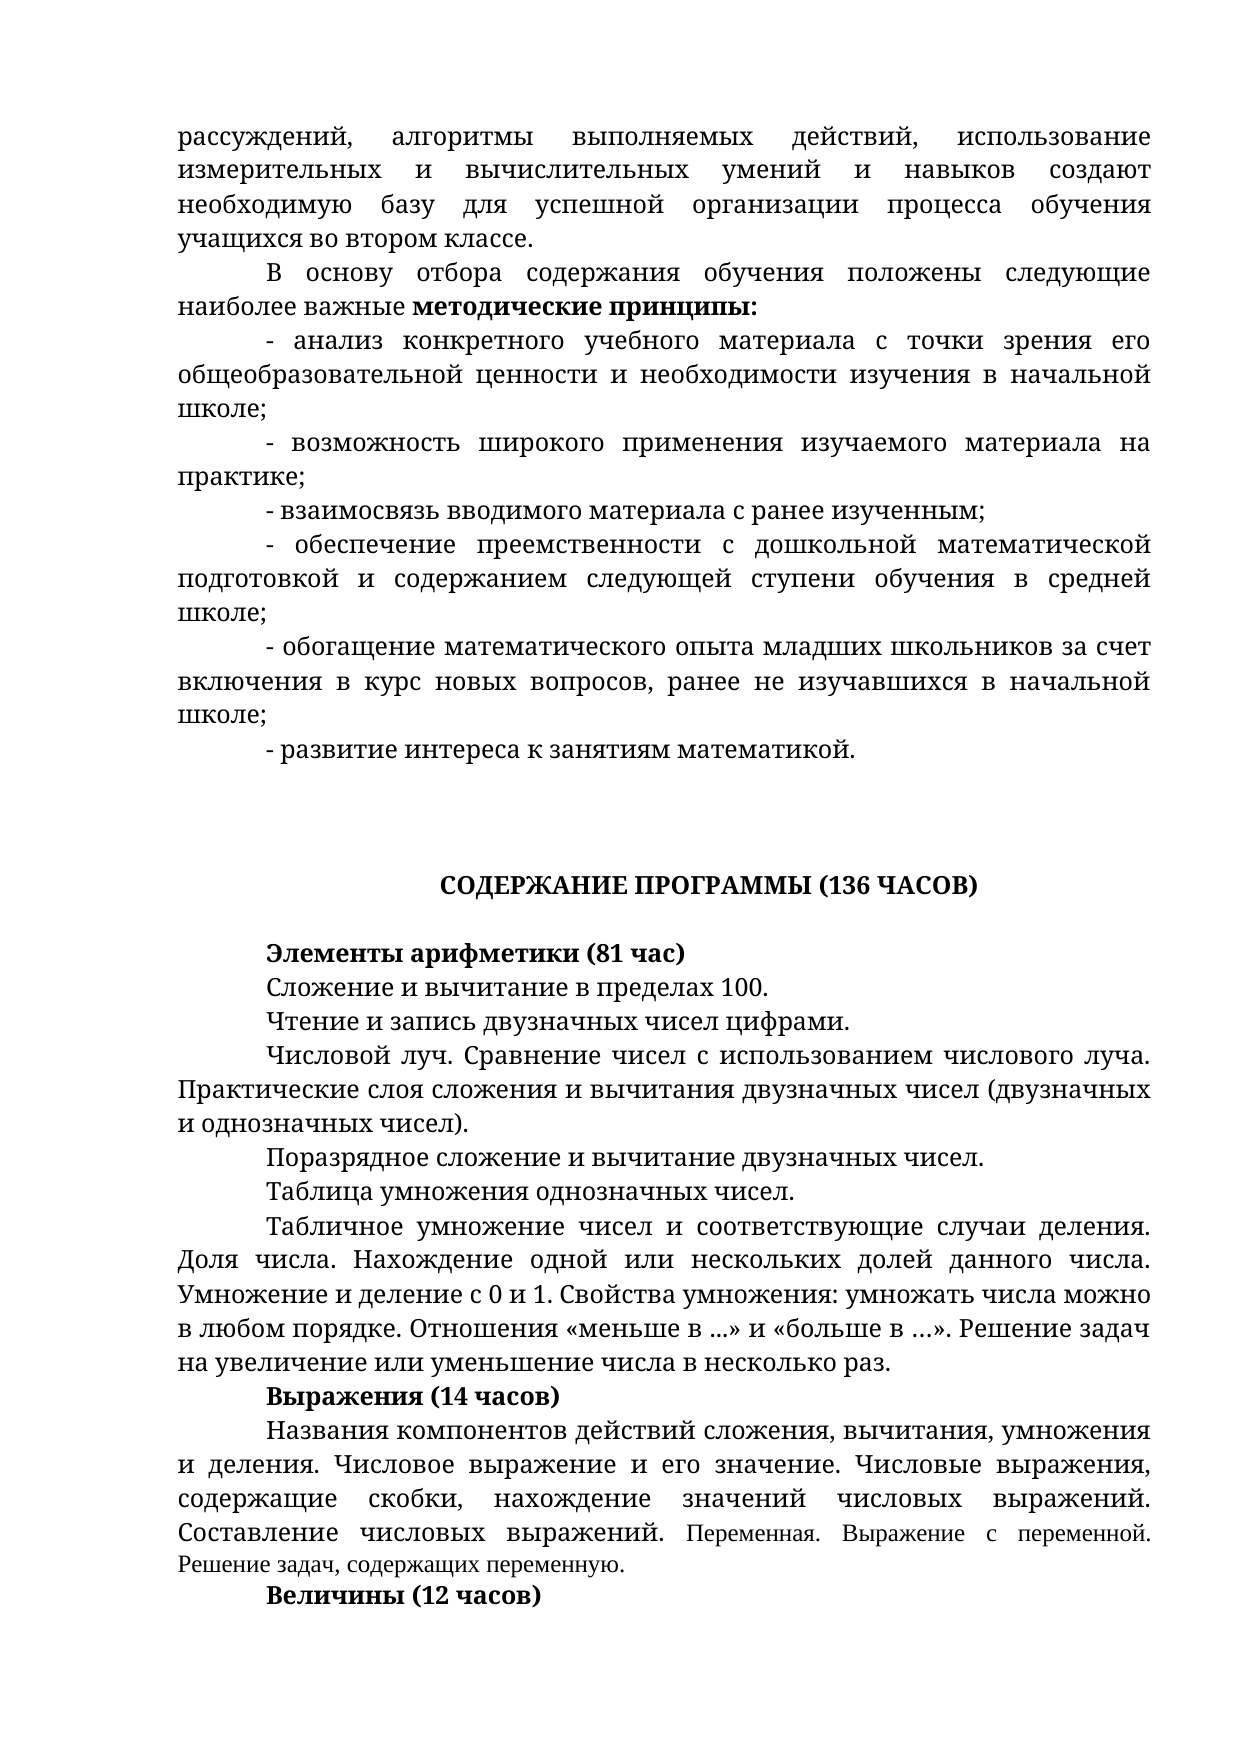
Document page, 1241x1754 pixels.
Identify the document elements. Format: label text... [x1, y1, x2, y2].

text СОДЕРЖАНИЕ ПРОГРАММЫ (136 ЧАСОВ) [177, 867, 1152, 902]
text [177, 118, 1152, 254]
text - анализ конкретного учебного материала с точки зрения его общеобразовательной ценности и необходимости изучения в начальной школе; [177, 322, 1152, 425]
text Величины (12 часов) [177, 1577, 1152, 1612]
text Поразрядное сложение и вычитание двузначных чисел. [177, 1140, 1152, 1174]
text - возможность широкого применения изучаемого материала на практике; [177, 425, 1152, 493]
text Сложение и вычитание в пределах 100. [177, 970, 1152, 1004]
text - развитие интереса к занятиям математикой. [177, 731, 1152, 765]
text - обогащение математического опыта младших школьников за счет включения в курс новых вопросов, ранее не изучавшихся в начальной школе; [177, 629, 1152, 731]
text В основу отбора содержания обучения положены следующие наиболее важные методические принципы: [177, 254, 1152, 322]
text Чтение и запись двузначных чисел цифрами. [177, 1004, 1152, 1038]
text - взаимосвязь вводимого материала с ранее изученным; [177, 493, 1152, 527]
text Названия компонентов действий сложения, вычитания, умножения и деления. Числовое выражение и его значение. Числовые выражения, содержащие скобки, нахождение значений числовых выражений. Составление числовых выражений. Переменная. Выражение с переменной. Решение задач, содержащих переменную. [177, 1412, 1152, 1577]
text Табличное умножение чисел и соответствующие случаи деления. Доля числа. Нахождение одной или нескольких долей данного числа. Умножение и деление с 0 и 1. Свойства умножения: умножать числа можно в любом порядке. Отношения «меньше в ...» и «больше в …». Решение задач на увеличение или уменьшение числа в несколько раз. [177, 1208, 1152, 1378]
text Выражения (14 часов) [177, 1378, 1152, 1412]
text - обеспечение преемственности с дошкольной математической подготовкой и содержанием следующей ступени обучения в средней школе; [177, 527, 1152, 629]
text Числовой луч. Сравнение чисел с использованием числового луча. Практические слоя сложения и вычитания двузначных чисел (двузначных и однозначных чисел). [177, 1038, 1152, 1140]
text Элементы арифметики (81 час) [177, 936, 1152, 970]
text Таблица умножения однозначных чисел. [177, 1174, 1152, 1208]
